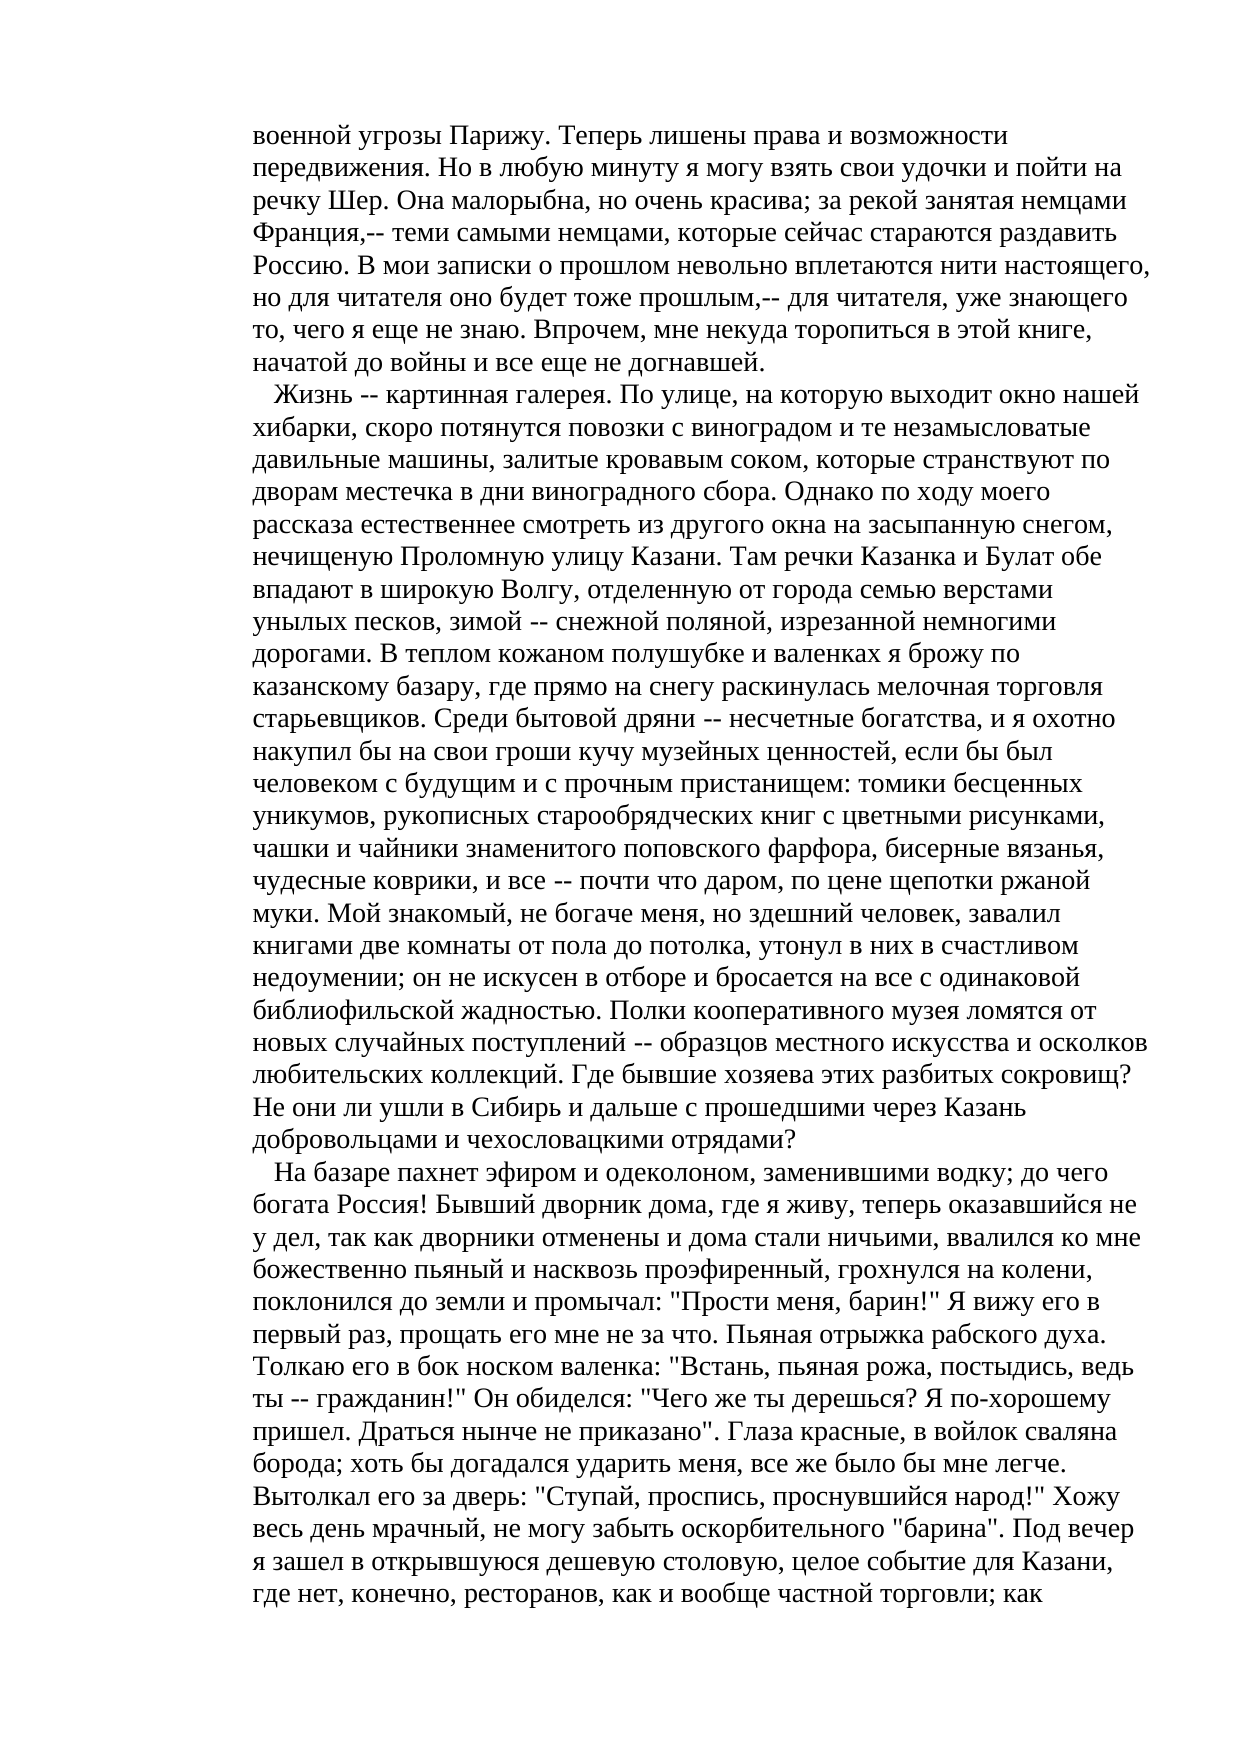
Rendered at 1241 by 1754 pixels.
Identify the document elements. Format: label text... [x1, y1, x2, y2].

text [252, 1155, 1152, 1608]
text Жизнь -- картинная галерея. По улице, на которую выходит окно нашей хибарки, скоро потянутся повозки с виноградом и те незамысловатые давильные машины, залитые кровавым соком, которые странствуют по дворам местечка в дни виноградного сбора. Однако по ходу моего рассказа естественнее смотреть из другого окна на засыпанную снегом, нечищеную Проломную улицу Казани. Там речки Казанка и Булат обе впадают в широкую Волгу, отделенную от города семью верстами унылых песков, зимой -- снежной поляной, изрезанной немногими дорогами. В теплом кожаном полушубке и валенках я брожу по казанскому базару, где прямо на снегу раскинулась мелочная торговля старьевщиков. Среди бытовой дряни -- несчетные богатства, и я охотно накупил бы на свои гроши кучу музейных ценностей, если бы был человеком с будущим и с прочным пристанищем: томики бесценных уникумов, рукописных старообрядческих книг с цветными рисунками, чашки и чайники знаменитого поповского фарфора, бисерные вязанья, чудесные коврики, и все -- почти что даром, по цене щепотки ржаной муки. Мой знакомый, не богаче меня, но здешний человек, завалил книгами две комнаты от пола до потолка, утонул в них в счастливом недоумении; он не искусен в отборе и бросается на все с одинаковой библиофильской жадностью. Полки кооперативного музея ломятся от новых случайных поступлений -- образцов местного искусства и осколков любительских коллекций. Где бывшие хозяева этих разбитых сокровищ? Не они ли ушли в Сибирь и дальше с прошедшими через Казань добровольцами и чехословацкими отрядами? [252, 377, 1152, 1155]
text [252, 118, 1152, 377]
